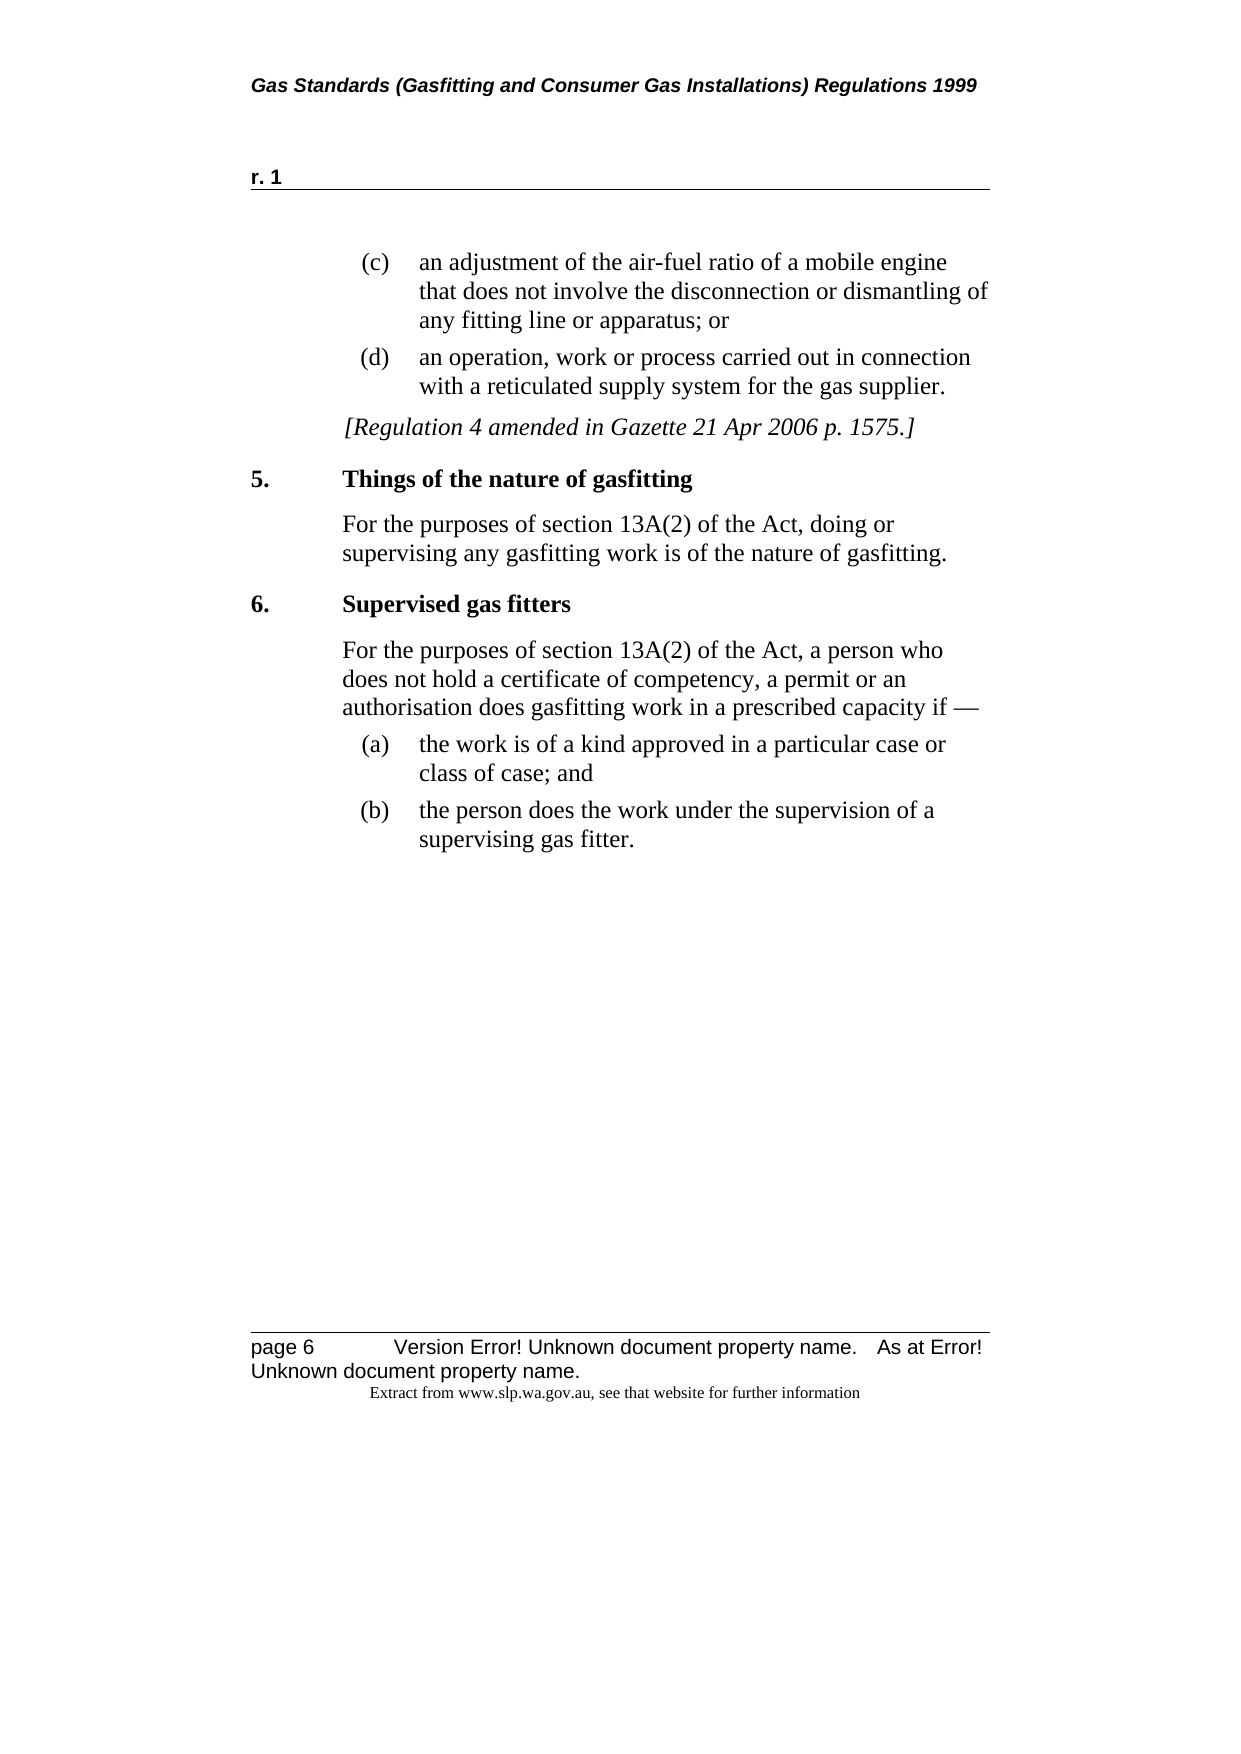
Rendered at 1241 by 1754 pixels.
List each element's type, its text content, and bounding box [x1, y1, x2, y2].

text (b) the person does the work under the supervision of a supervising gas fitter. [251, 795, 990, 853]
subtitle 6. Supervised gas fitters [251, 589, 990, 618]
text [Regulation 4 amended in Gazette 21 Apr 2006 p. 1575.] [251, 412, 990, 441]
text (d) an operation, work or process carried out in connection with a reticulated supply system for the gas supplier. [251, 342, 990, 399]
text (a) the work is of a kind approved in a particular case or class of case; and [251, 729, 990, 787]
text For the purposes of section 13A(2) of the Act, doing or supervising any gasfitting work is of the nature of gasfitting. [251, 509, 990, 567]
text (c) an adjustment of the air-fuel ratio of a mobile engine that does not involve the disconnection or dismantling of any fitting line or apparatus; or [251, 247, 990, 334]
subtitle 5. Things of the nature of gasfitting [251, 464, 990, 492]
text For the purposes of section 13A(2) of the Act, a person who does not hold a certificate of competency, a permit or an authorisation does gasfitting work in a prescribed capacity if — [251, 635, 990, 721]
